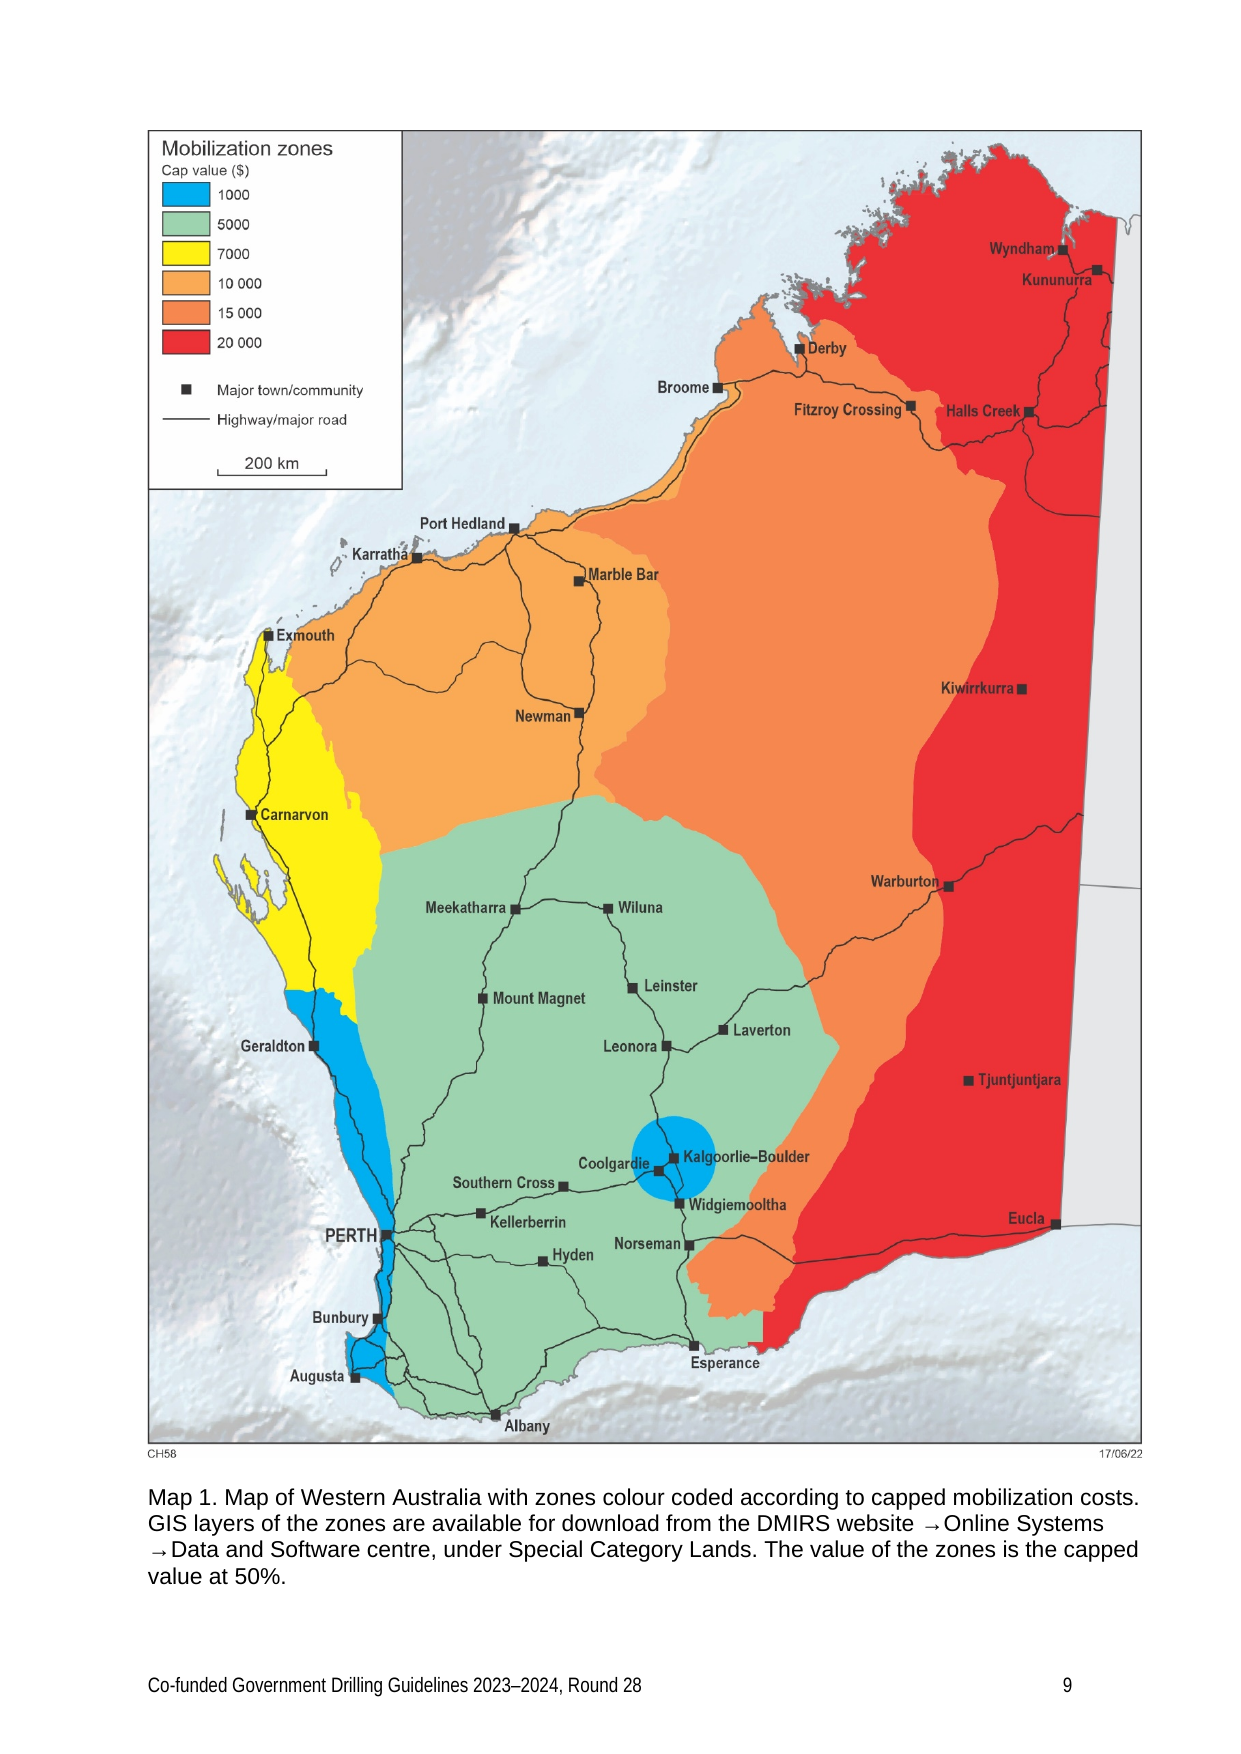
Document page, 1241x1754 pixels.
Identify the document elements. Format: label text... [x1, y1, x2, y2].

picture [147, 130, 1143, 1458]
text Map 1. Map of Western Australia with zones colour coded according to capped mobilization costs. GIS layers of the zones are available for download from the DMIRS website →Online Systems →Data and Software centre, under Special Category Lands. The value of the zones is the capped value at 50%. [148, 1484, 1152, 1589]
